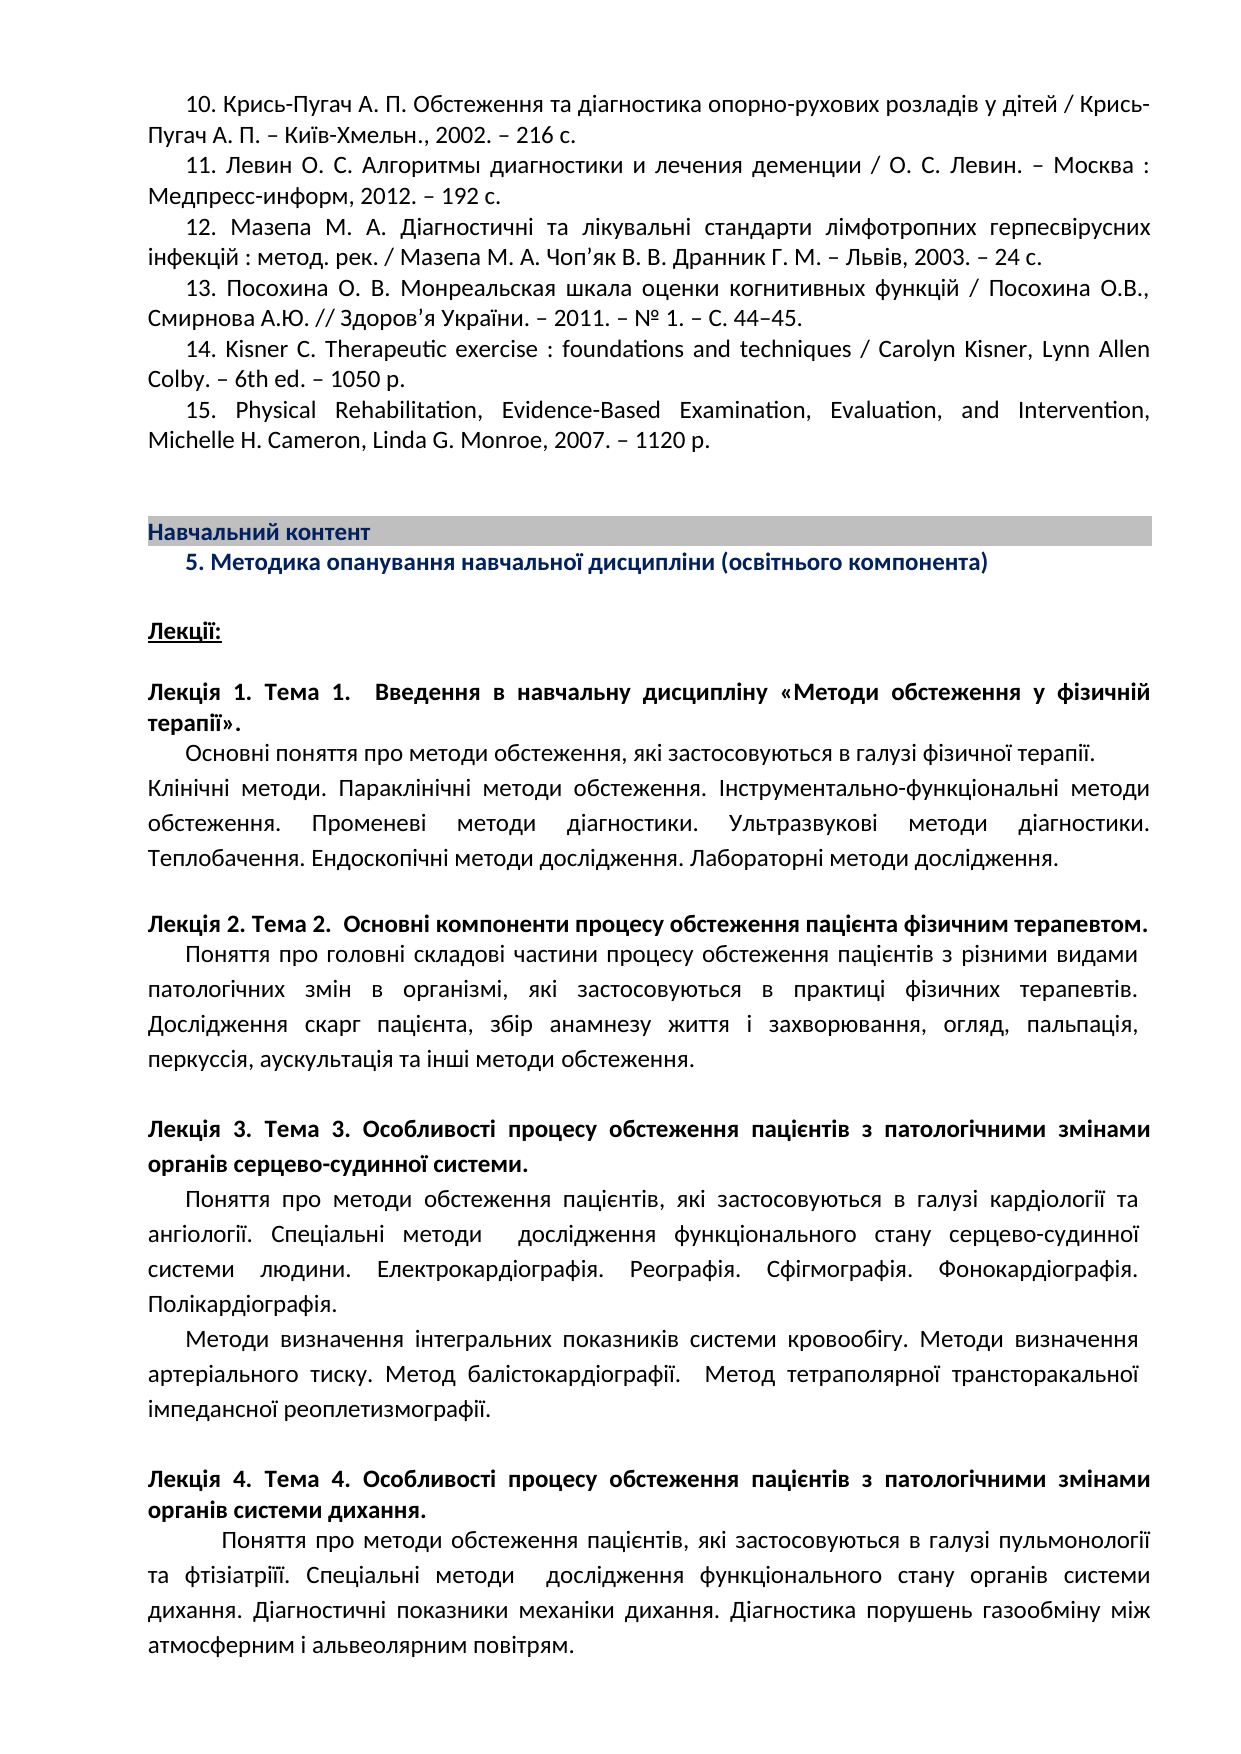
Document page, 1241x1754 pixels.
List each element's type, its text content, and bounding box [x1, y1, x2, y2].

subtitle 5. Методика опанування навчальної дисципліни (освітнього компонента) [185, 546, 1152, 577]
text Лекція 4. Тема 4. Особливості процесу обстеження пацієнтів з патологічними змінами органів системи дихання. [148, 1464, 1152, 1525]
text 14. Kisner C. Therapeutic exercise : foundations and techniques / Carolyn Kisner, Lynn Allen Colby. – 6th ed. – 1050 p. [148, 333, 1152, 394]
text Методи визначення інтегральних показників системи кровообігу. Методи визначення артеріального тиску. Метод балістокардіографії. Метод тетраполярної трансторакальної імпедансної реоплетизмографії. [148, 1324, 1140, 1424]
text Поняття про методи обстеження пацієнтів, які застосовуються в галузі кардіології та ангіології. Спеціальні методи дослідження функціонального стану серцево-судинної системи людини. Електрокардіографія. Реографія. Сфігмографія. Фонокардіографія. Полікардіографія. [148, 1184, 1140, 1319]
text Лекція 3. Тема 3. Особливості процесу обстеження пацієнтів з патологічними змінами органів серцево-судинної системи. [148, 1114, 1152, 1179]
text 15. Physical Rehabilitation, Evidence-Based Examination, Evaluation, and Intervention, Michelle H. Cameron, Linda G. Monroe, 2007. – 1120 p. [148, 394, 1152, 455]
text Поняття про методи обстеження пацієнтів, які застосовуються в галузі пульмонології та фтізіатріїї. Спеціальні методи дослідження функціонального стану органів системи дихання. Діагностичні показники механіки дихання. Діагностика порушень газообміну між атмосферним і альвеолярним повітрям. [148, 1525, 1152, 1660]
text 11. Левин О. С. Алгоритмы диагностики и лечения деменции / О. С. Левин. – Москва : Медпресс-информ, 2012. – 192 с. [148, 150, 1152, 211]
text 13. Посохина О. В. Монреальская шкала оценки когнитивных функцій / Посохина О.В., Смирнова А.Ю. // Здоров’я Украïни. – 2011. – № 1. – С. 44–45. [148, 272, 1152, 333]
text 10. Крись-Пугач А. П. Обстеження та діагностика опорно-рухових розладів у дітей / Крись-Пугач А. П. – Київ-Хмельн., 2002. – 216 с. [148, 89, 1152, 150]
text Лекції: [148, 616, 1152, 646]
text Клінічні методи. Параклінічні методи обстеження. Інструментально-функціональні методи обстеження. Променеві методи діагностики. Ультразвукові методи діагностики. Теплобачення. Ендоскопічні методи дослідження. Лабораторні методи дослідження. [148, 773, 1152, 873]
text Поняття про головні складові частини процесу обстеження пацієнтів з різними видами патологічних змін в організмі, які застосовуються в практиці фізичних терапевтів. Дослідження скарг пацієнта, збір анамнезу життя і захворювання, огляд, пальпація, перкуссія, аускультація та інші методи обстеження. [148, 939, 1140, 1074]
text Лекція 1. Тема 1. Введення в навчальну дисципліну «Методи обстеження у фізичній терапії». [148, 677, 1152, 738]
text Лекція 2. Тема 2. Основні компоненти процесу обстеження пацієнта фізичним терапевтом. [148, 908, 1152, 939]
subtitle Навчальний контент [148, 516, 1152, 546]
text 12. Мазепа М. А. Діагностичні та лікувальні стандарти лімфотропних герпесвірусних інфекцій : метод. рек. / Мазепа М. А. Чоп’як В. В. Дранник Г. М. – Львів, 2003. – 24 с. [148, 211, 1152, 272]
text Основні поняття про методи обстеження, які застосовуються в галузі фізичної терапії. [148, 738, 1140, 768]
